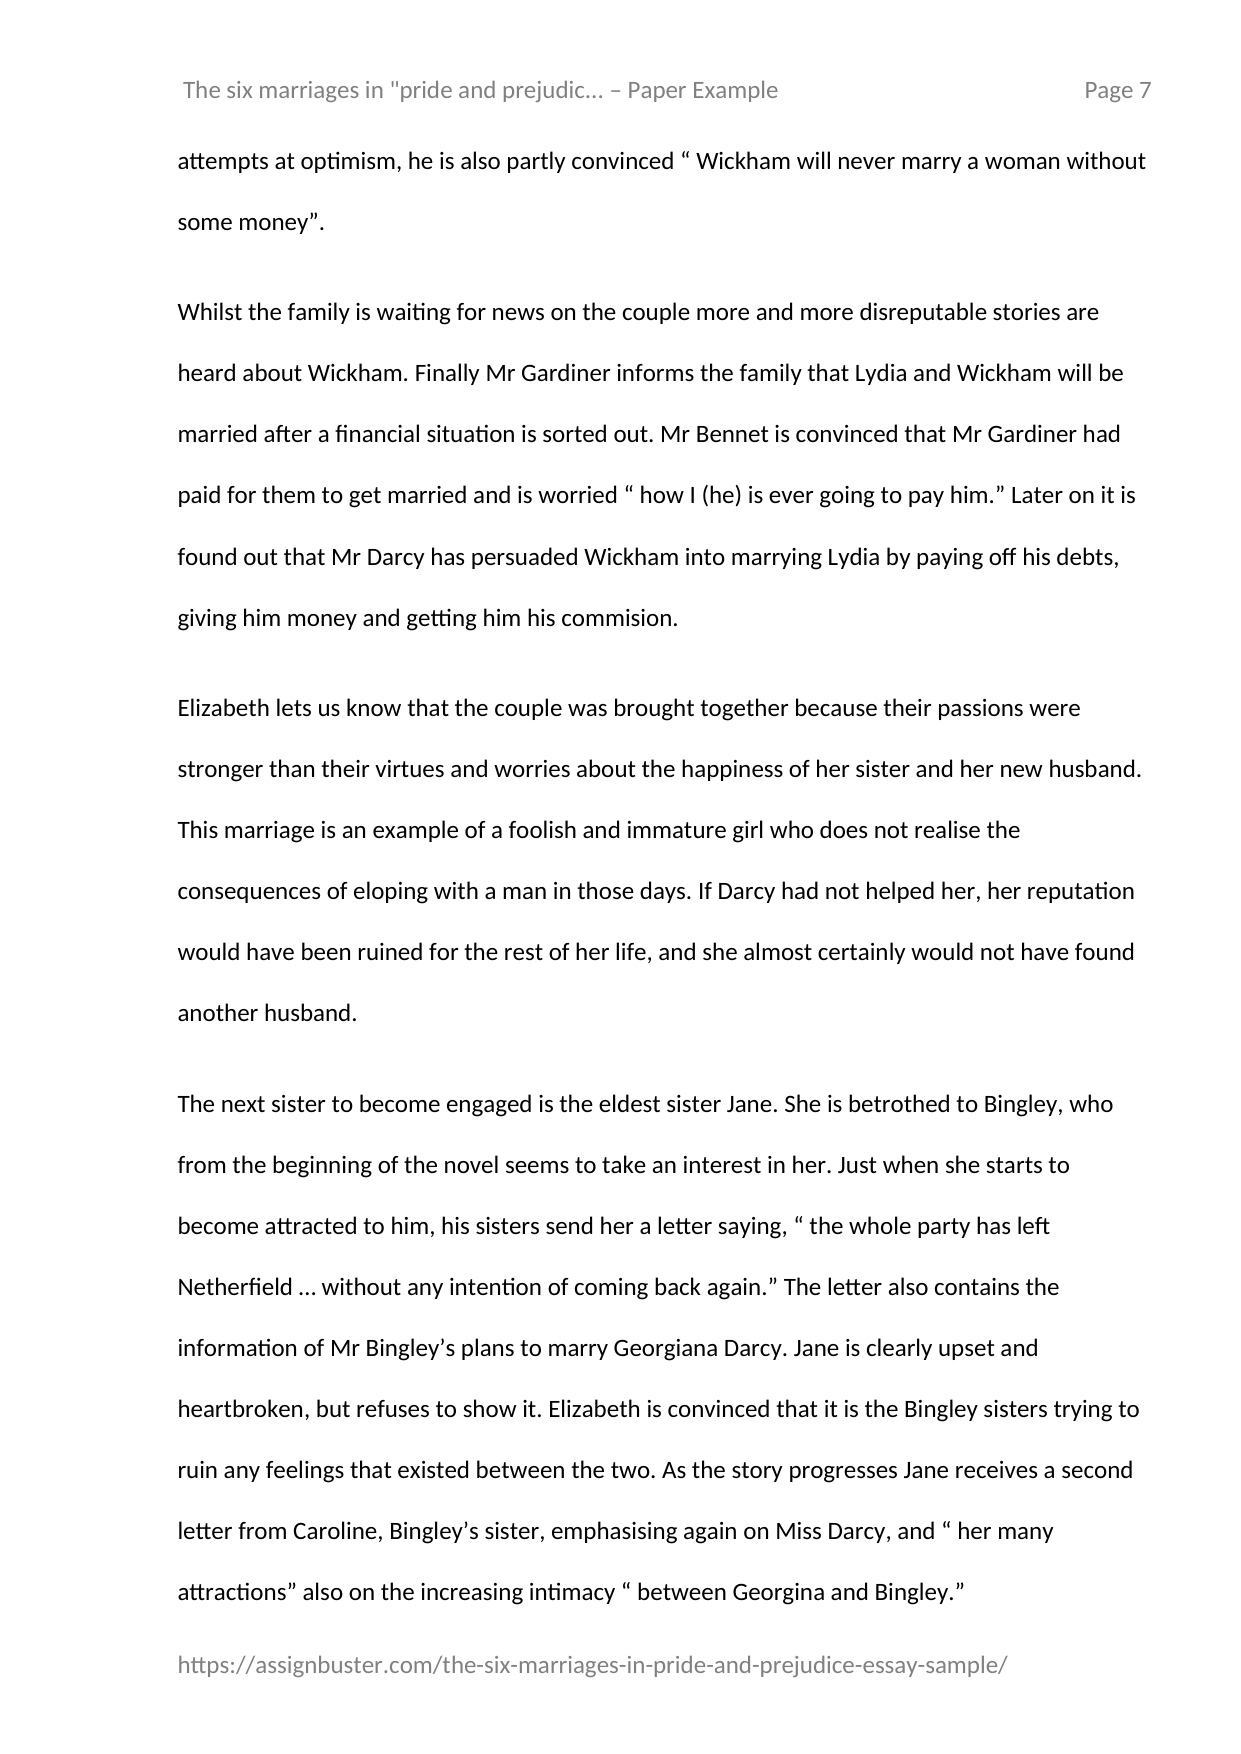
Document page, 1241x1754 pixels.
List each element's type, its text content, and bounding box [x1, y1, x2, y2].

text Whilst the family is waiting for news on the couple more and more disreputable stories are heard about Wickham. Finally Mr Gardiner informs the family that Lydia and Wickham will be married after a financial situation is sorted out. Mr Bennet is convinced that Mr Gardiner had paid for them to get married and is worried “ how I (he) is ever going to pay him.” Later on it is found out that Mr Darcy has persuaded Wickham into marrying Lydia by paying off his debts, giving him money and getting him his commision. [177, 297, 1152, 632]
text Elizabeth lets us know that the couple was brought together because their passions were stronger than their virtues and worries about the happiness of her sister and her new husband. This marriage is an example of a foolish and immature girl who does not realise the consequences of eloping with a man in those days. If Darcy had not helped her, her reputation would have been ruined for the rest of her life, and she almost certainly would not have found another husband. [177, 692, 1152, 1028]
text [177, 145, 1152, 237]
text The next sister to become engaged is the eldest sister Jane. She is betrothed to Bingley, who from the beginning of the novel seems to take an interest in her. Just when she starts to become attracted to him, his sisters send her a letter saying, “ the whole party has left Netherfield … without any intention of coming back again.” The letter also contains the information of Mr Bingley’s plans to marry Georgiana Darcy. Jane is clearly upset and heartbroken, but refuses to show it. Elizabeth is convinced that it is the Bingley sisters trying to ruin any feelings that existed between the two. As the story progresses Jane receives a second letter from Caroline, Bingley’s sister, emphasising again on Miss Darcy, and “ her many attractions” also on the increasing intimacy “ between Georgina and Bingley.” [177, 1088, 1152, 1607]
